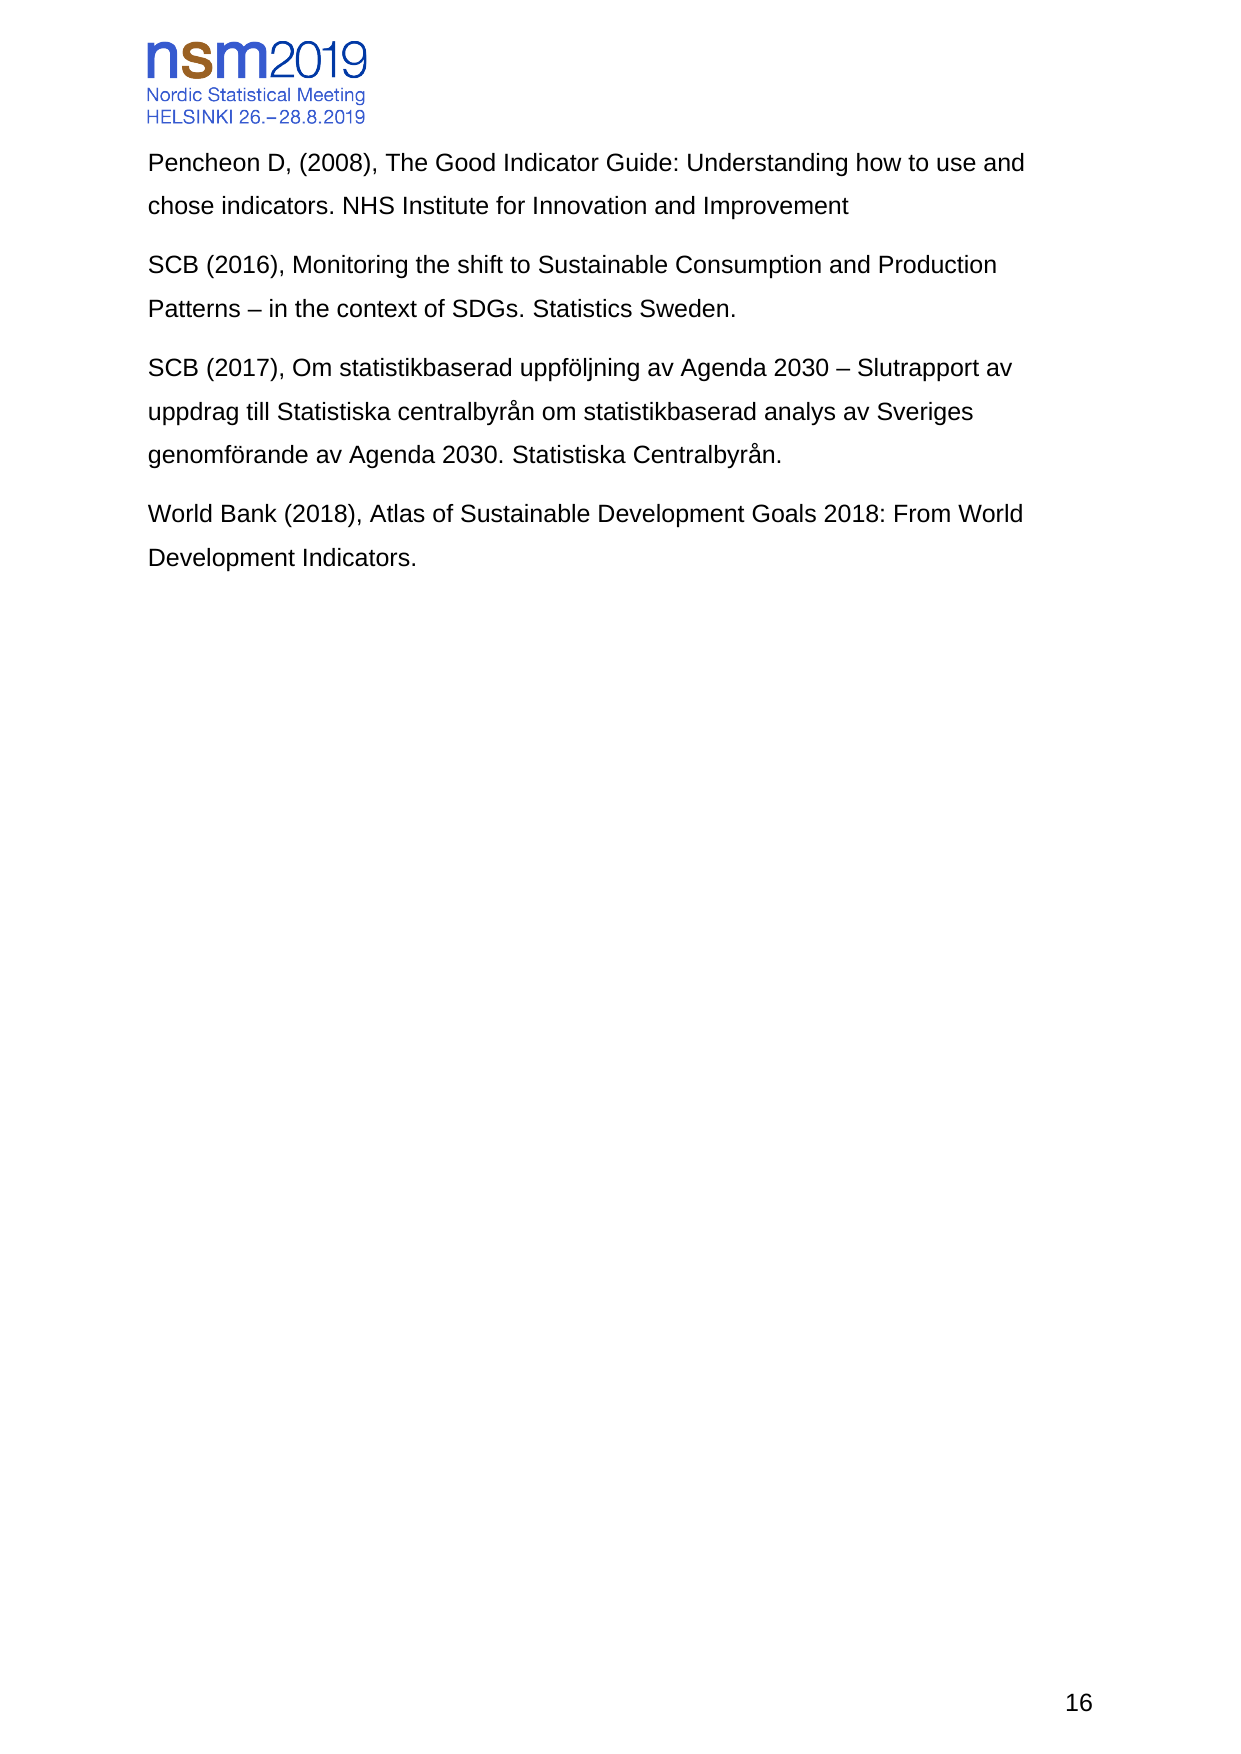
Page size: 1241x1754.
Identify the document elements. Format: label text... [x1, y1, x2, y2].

picture [147, 41, 367, 124]
text World Bank (2018), Atlas of Sustainable Development Goals 2018: From World Development Indicators. [148, 499, 1093, 571]
text Pencheon D, (2008), The Good Indicator Guide: Understanding how to use and chose indicators. NHS Institute for Innovation and Improvement [148, 148, 1093, 219]
text SCB (2017), Om statistikbaserad uppföljning av Agenda 2030 – Slutrapport av uppdrag till Statistiska centralbyrån om statistikbaserad analys av Sveriges genomförande av Agenda 2030. Statistiska Centralbyrån. [148, 353, 1093, 468]
text SCB (2016), Monitoring the shift to Sustainable Consumption and Production Patterns – in the context of SDGs. Statistics Sweden. [148, 251, 1093, 322]
